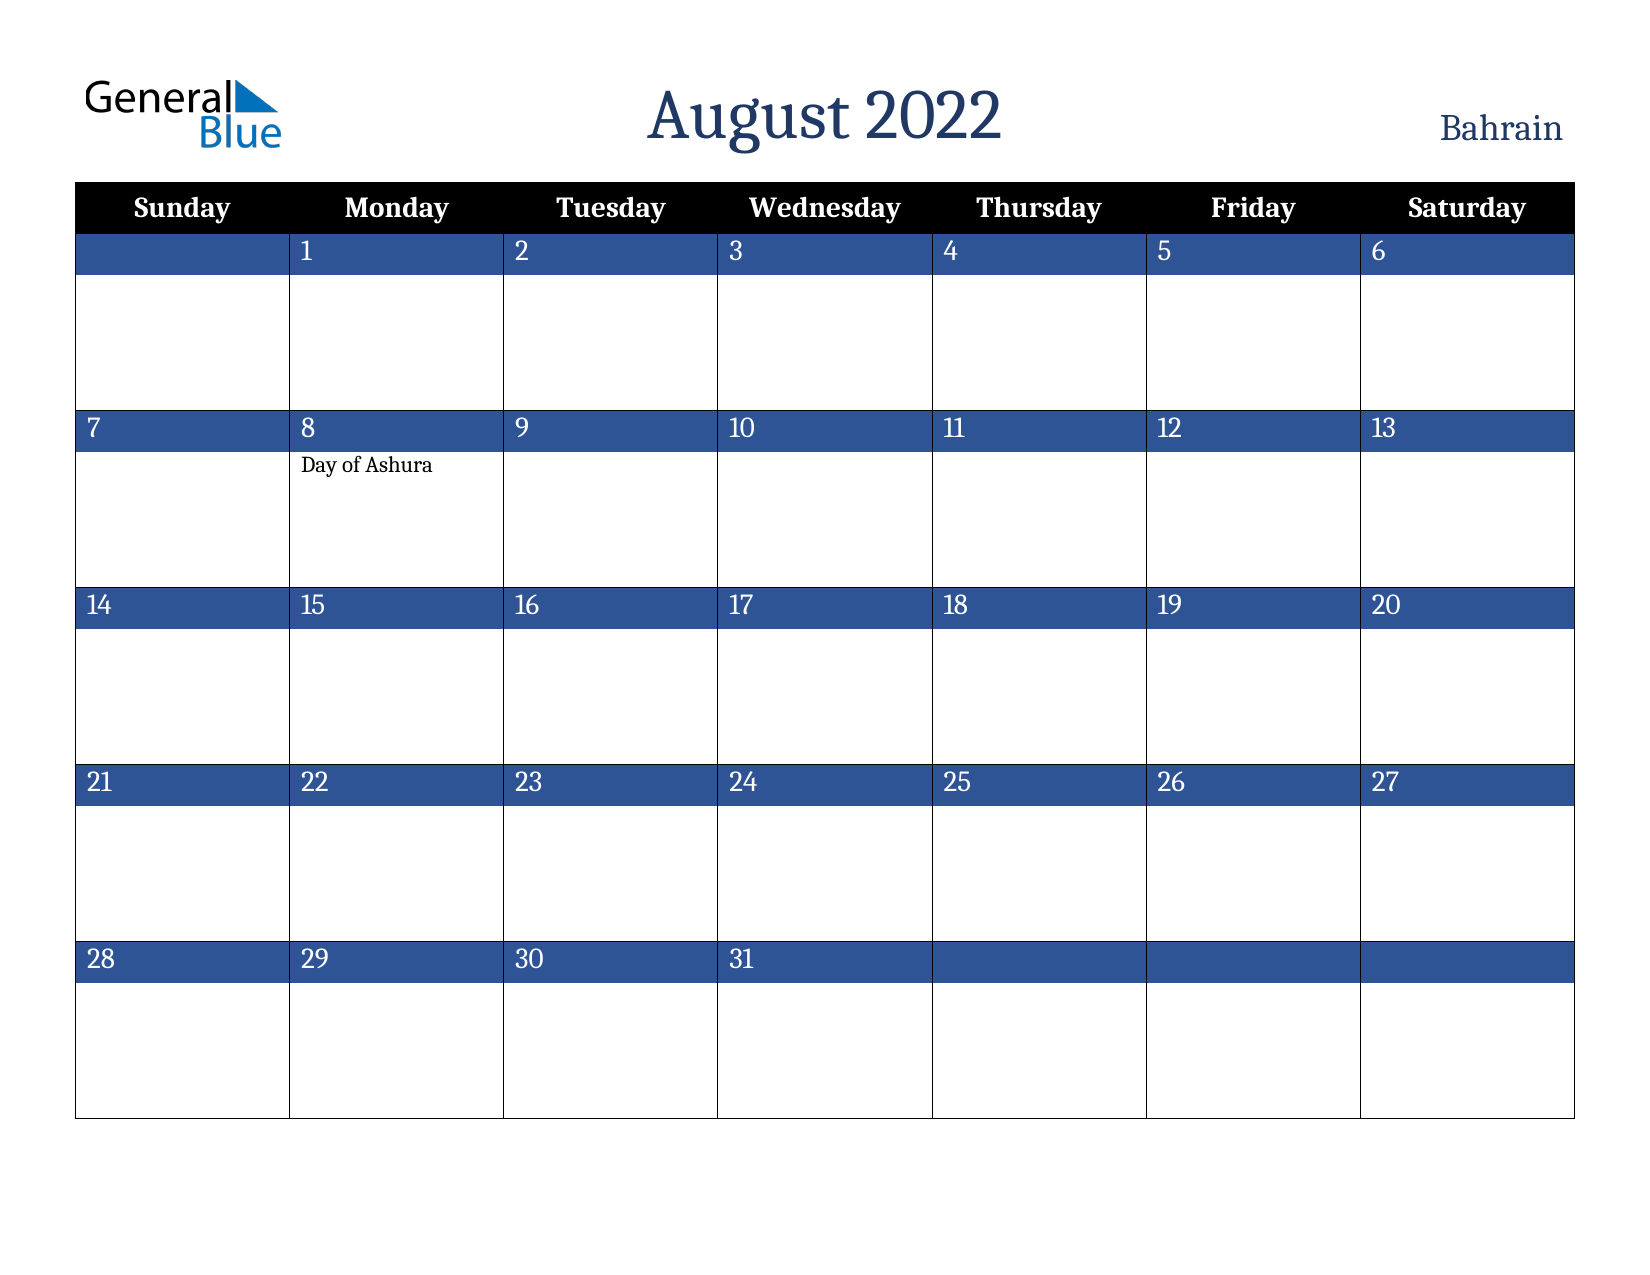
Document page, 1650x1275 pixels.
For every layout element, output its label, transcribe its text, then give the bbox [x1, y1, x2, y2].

table_cell 4 [933, 234, 1146, 275]
table_cell 11 [933, 411, 1146, 452]
table_cell 1 [290, 234, 503, 275]
table_cell Sunday [76, 183, 289, 233]
table_cell [76, 629, 289, 764]
table_cell 25 [933, 765, 1146, 806]
table_cell [1361, 942, 1574, 983]
table_cell 2 [504, 234, 717, 275]
table_cell [76, 452, 289, 587]
table_cell [290, 275, 503, 410]
table_cell [290, 983, 503, 1118]
table_cell [76, 234, 289, 275]
table_cell [718, 452, 932, 587]
table_cell 7 [76, 411, 289, 452]
table_cell Wednesday [718, 183, 932, 233]
table_cell 13 [1361, 411, 1574, 452]
table_cell [718, 806, 932, 941]
table_cell [1361, 629, 1574, 764]
table_cell Saturday [1361, 183, 1574, 233]
table_cell [1147, 942, 1360, 983]
table_cell [76, 275, 289, 410]
table_cell Monday [290, 183, 503, 233]
table_cell Thursday [933, 183, 1146, 233]
table_header [76, 75, 503, 182]
table_cell 22 [290, 765, 503, 806]
table_cell 9 [504, 411, 717, 452]
table_cell [718, 983, 932, 1118]
table_cell 18 [933, 588, 1146, 629]
table_header Bahrain [1146, 75, 1574, 182]
table_cell 30 [504, 942, 717, 983]
table_cell 16 [504, 588, 717, 629]
table_cell 31 [718, 942, 932, 983]
table_cell [1147, 806, 1360, 941]
table_cell [504, 452, 717, 587]
table_cell 29 [290, 942, 503, 983]
table_cell Day of Ashura [290, 452, 503, 587]
table_cell 28 [76, 942, 289, 983]
table_cell 14 [76, 588, 289, 629]
table_cell 5 [1147, 234, 1360, 275]
table_cell 17 [718, 588, 932, 629]
table_cell 15 [290, 588, 503, 629]
table_cell 8 [290, 411, 503, 452]
table_cell 24 [718, 765, 932, 806]
table_cell [1361, 806, 1574, 941]
table_cell Tuesday [504, 183, 717, 233]
picture [86, 80, 281, 148]
table_cell [290, 806, 503, 941]
table_cell [76, 806, 289, 941]
table_cell [933, 629, 1146, 764]
table_cell [933, 452, 1146, 587]
table_cell [504, 275, 717, 410]
table_cell [1147, 275, 1360, 410]
table_cell [933, 983, 1146, 1118]
table_cell [1147, 983, 1360, 1118]
table_cell [504, 629, 717, 764]
table_cell [76, 983, 289, 1118]
table_cell Friday [1147, 183, 1360, 233]
table_cell [718, 275, 932, 410]
table_cell [718, 629, 932, 764]
table_cell 12 [1147, 411, 1360, 452]
table_cell 19 [1147, 588, 1360, 629]
table_cell 26 [1147, 765, 1360, 806]
table_cell 3 [718, 234, 932, 275]
table_cell [1147, 452, 1360, 587]
table_cell [1361, 983, 1574, 1118]
table_cell [504, 983, 717, 1118]
table_cell [1361, 275, 1574, 410]
table_cell 21 [76, 765, 289, 806]
table_cell 6 [1361, 234, 1574, 275]
table_cell 20 [1361, 588, 1574, 629]
table_cell 27 [1361, 765, 1574, 806]
table_cell [933, 942, 1146, 983]
table_cell [1147, 629, 1360, 764]
table_cell [504, 806, 717, 941]
table_cell 10 [718, 411, 932, 452]
table_header August 2022 [504, 75, 1146, 182]
table_cell [290, 629, 503, 764]
table_cell [933, 275, 1146, 410]
table_cell [1361, 452, 1574, 587]
table_cell 23 [504, 765, 717, 806]
table_cell [933, 806, 1146, 941]
